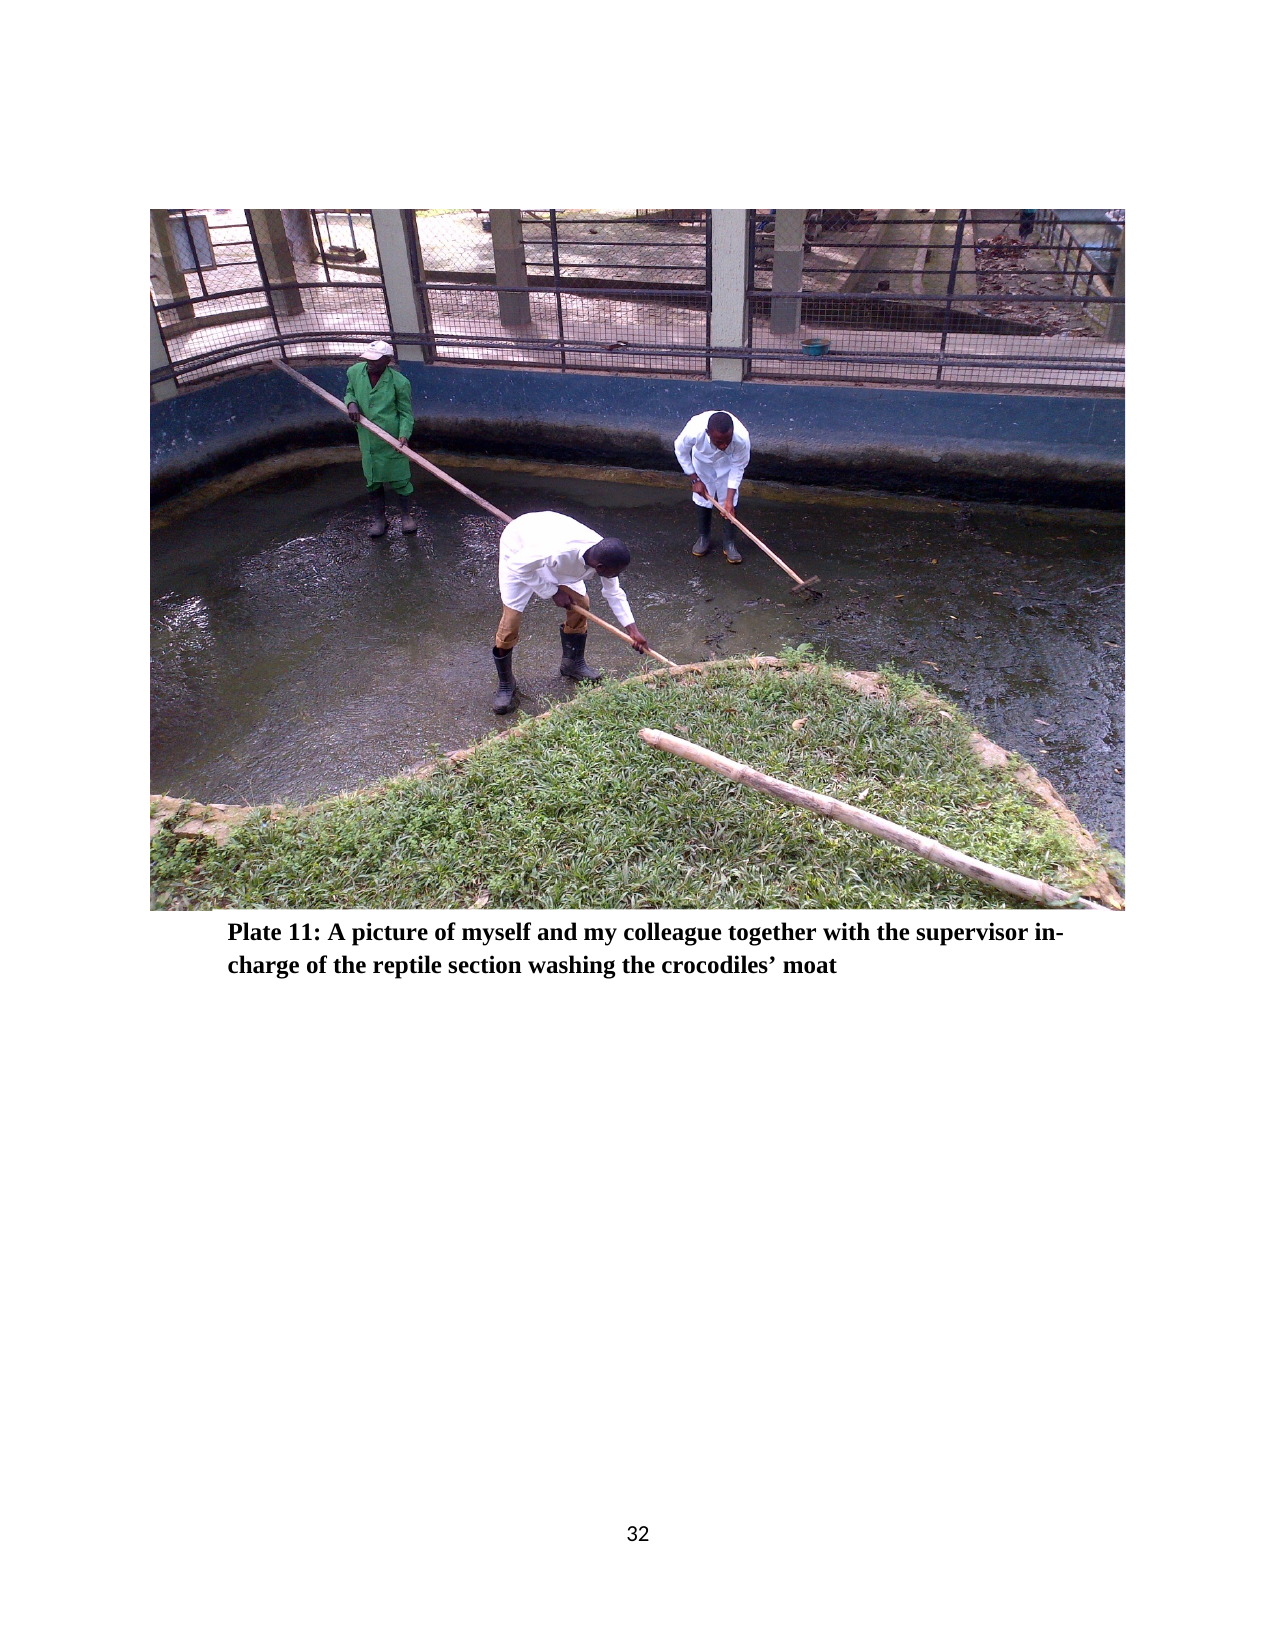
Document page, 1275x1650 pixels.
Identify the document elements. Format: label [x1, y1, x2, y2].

picture [150, 209, 1125, 911]
